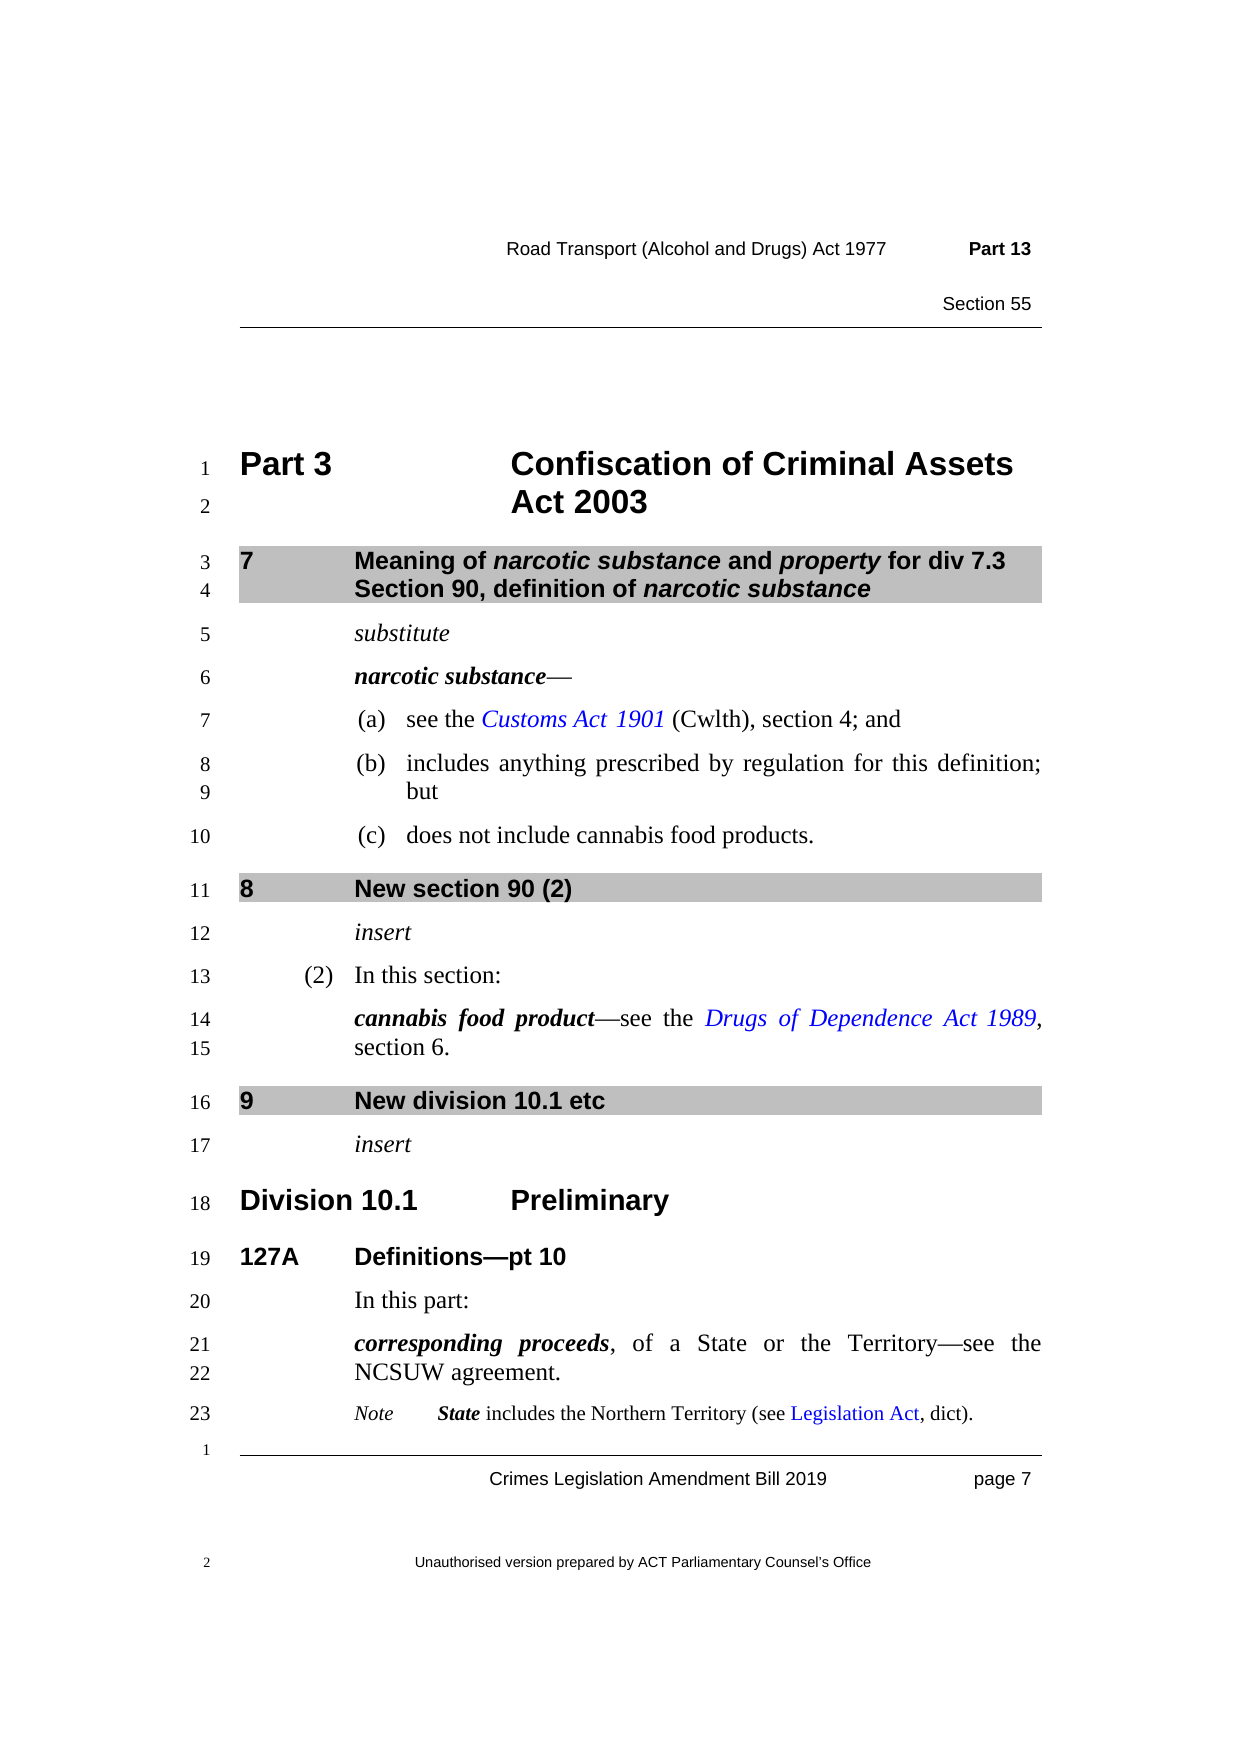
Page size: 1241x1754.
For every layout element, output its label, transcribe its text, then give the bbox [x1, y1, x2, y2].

text corresponding proceeds, of a State or the Territory—see the NCSUW agreement. [354, 1328, 1042, 1386]
text insert [354, 917, 1042, 946]
text 9 New division 10.1 etc [239, 1086, 1042, 1115]
text Division 10.1 Preliminary [239, 1183, 1042, 1217]
text (2) In this section: [239, 960, 1042, 989]
text 8 New section 90 (2) [239, 873, 1042, 902]
text (c) does not include cannabis food products. [239, 820, 1042, 848]
text (a) see the Customs Act 1901 (Cwlth), section 4; and [239, 704, 1042, 733]
text insert [354, 1129, 1042, 1158]
text In this part: [354, 1285, 1042, 1314]
text 127A Definitions—pt 10 [239, 1242, 1042, 1270]
text Note State includes the Northern Territory (see Legislation Act, dict). [354, 1400, 1042, 1424]
text Part 3 Confiscation of Criminal Assets Act 2003 [239, 444, 1042, 521]
text 7 Meaning of narcotic substance and property for div 7.3 Section 90, definition of narcotic substance [239, 546, 1042, 603]
text narcotic substance— [354, 661, 1042, 690]
text (b) includes anything prescribed by regulation for this definition; but [239, 748, 1042, 805]
text cannabis food product—see the Drugs of Dependence Act 1989, section 6. [354, 1003, 1042, 1061]
text substitute [354, 618, 1042, 646]
